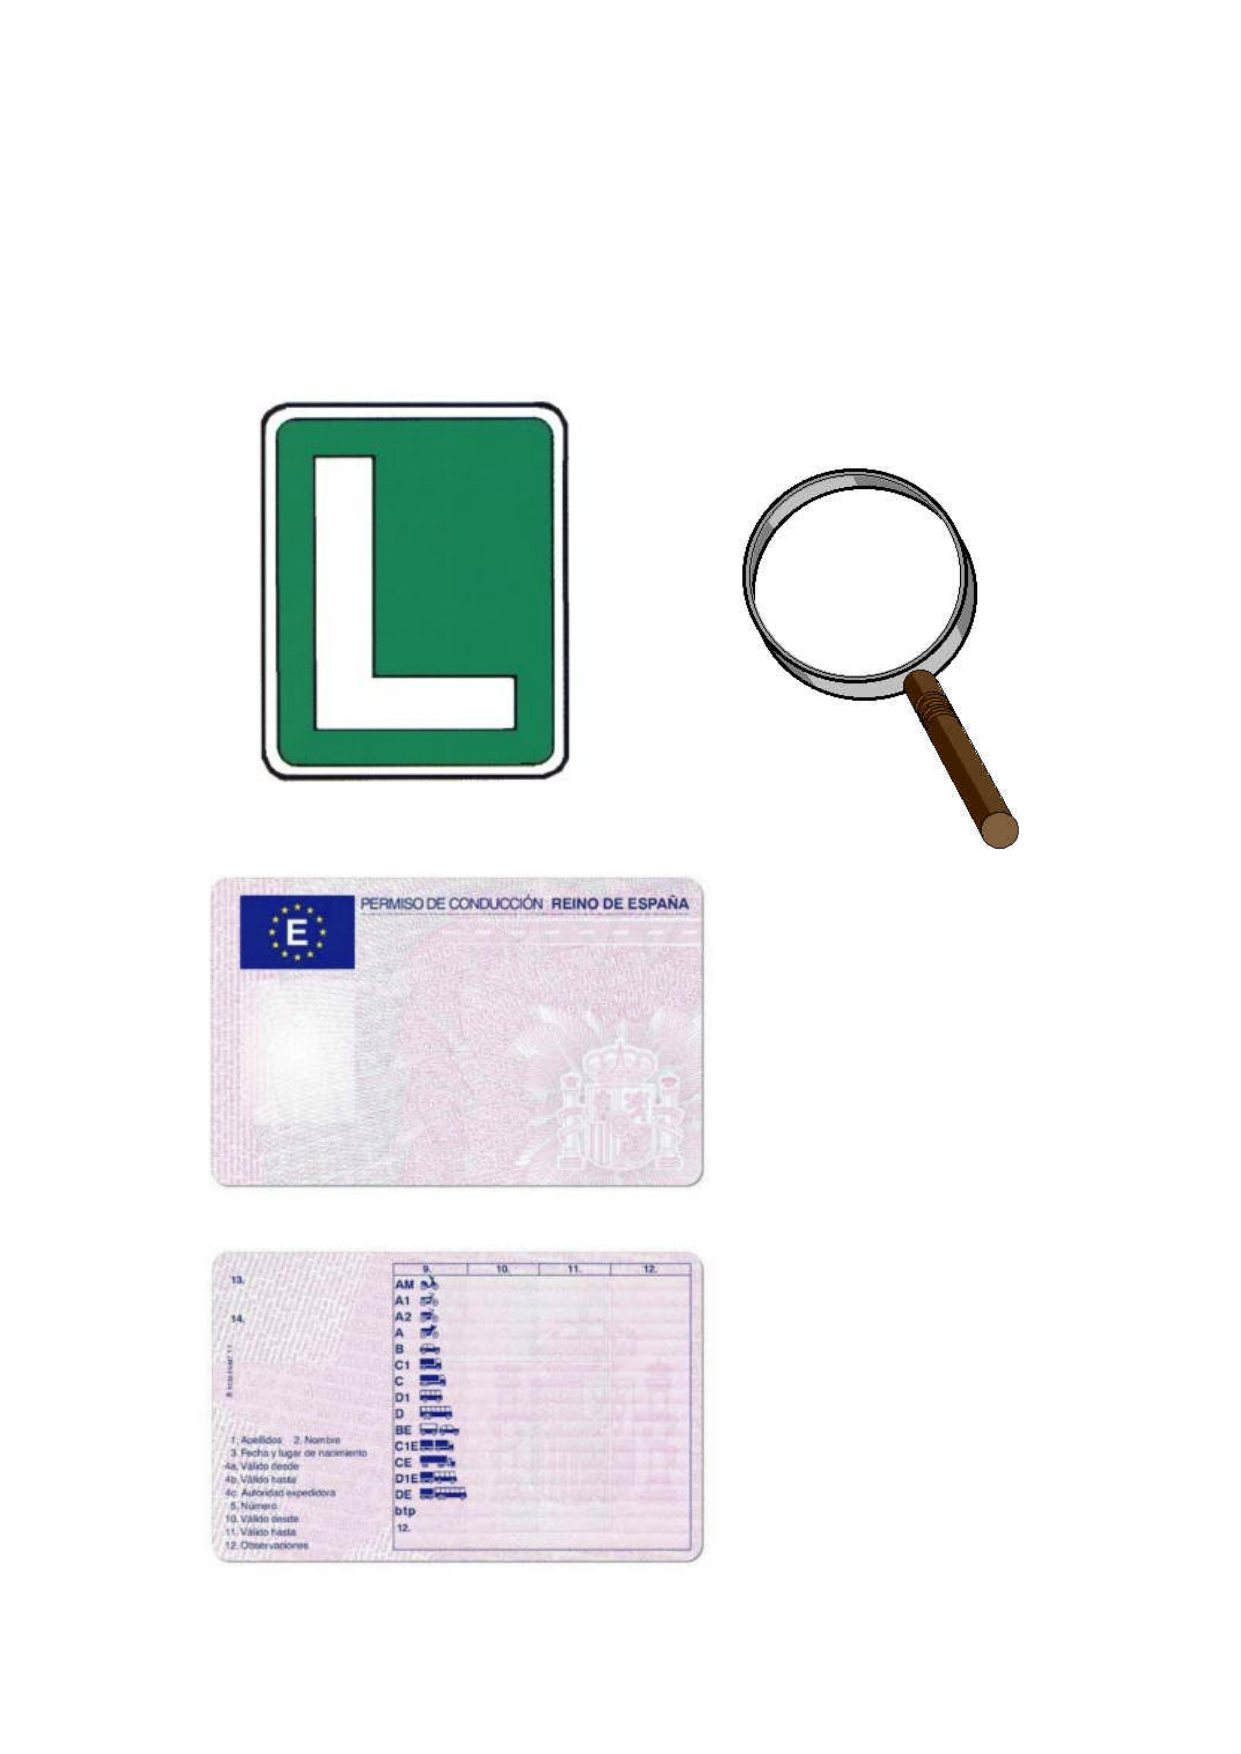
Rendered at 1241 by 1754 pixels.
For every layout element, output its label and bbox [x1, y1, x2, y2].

picture [739, 465, 1019, 850]
picture [197, 863, 719, 1575]
picture [182, 394, 646, 783]
